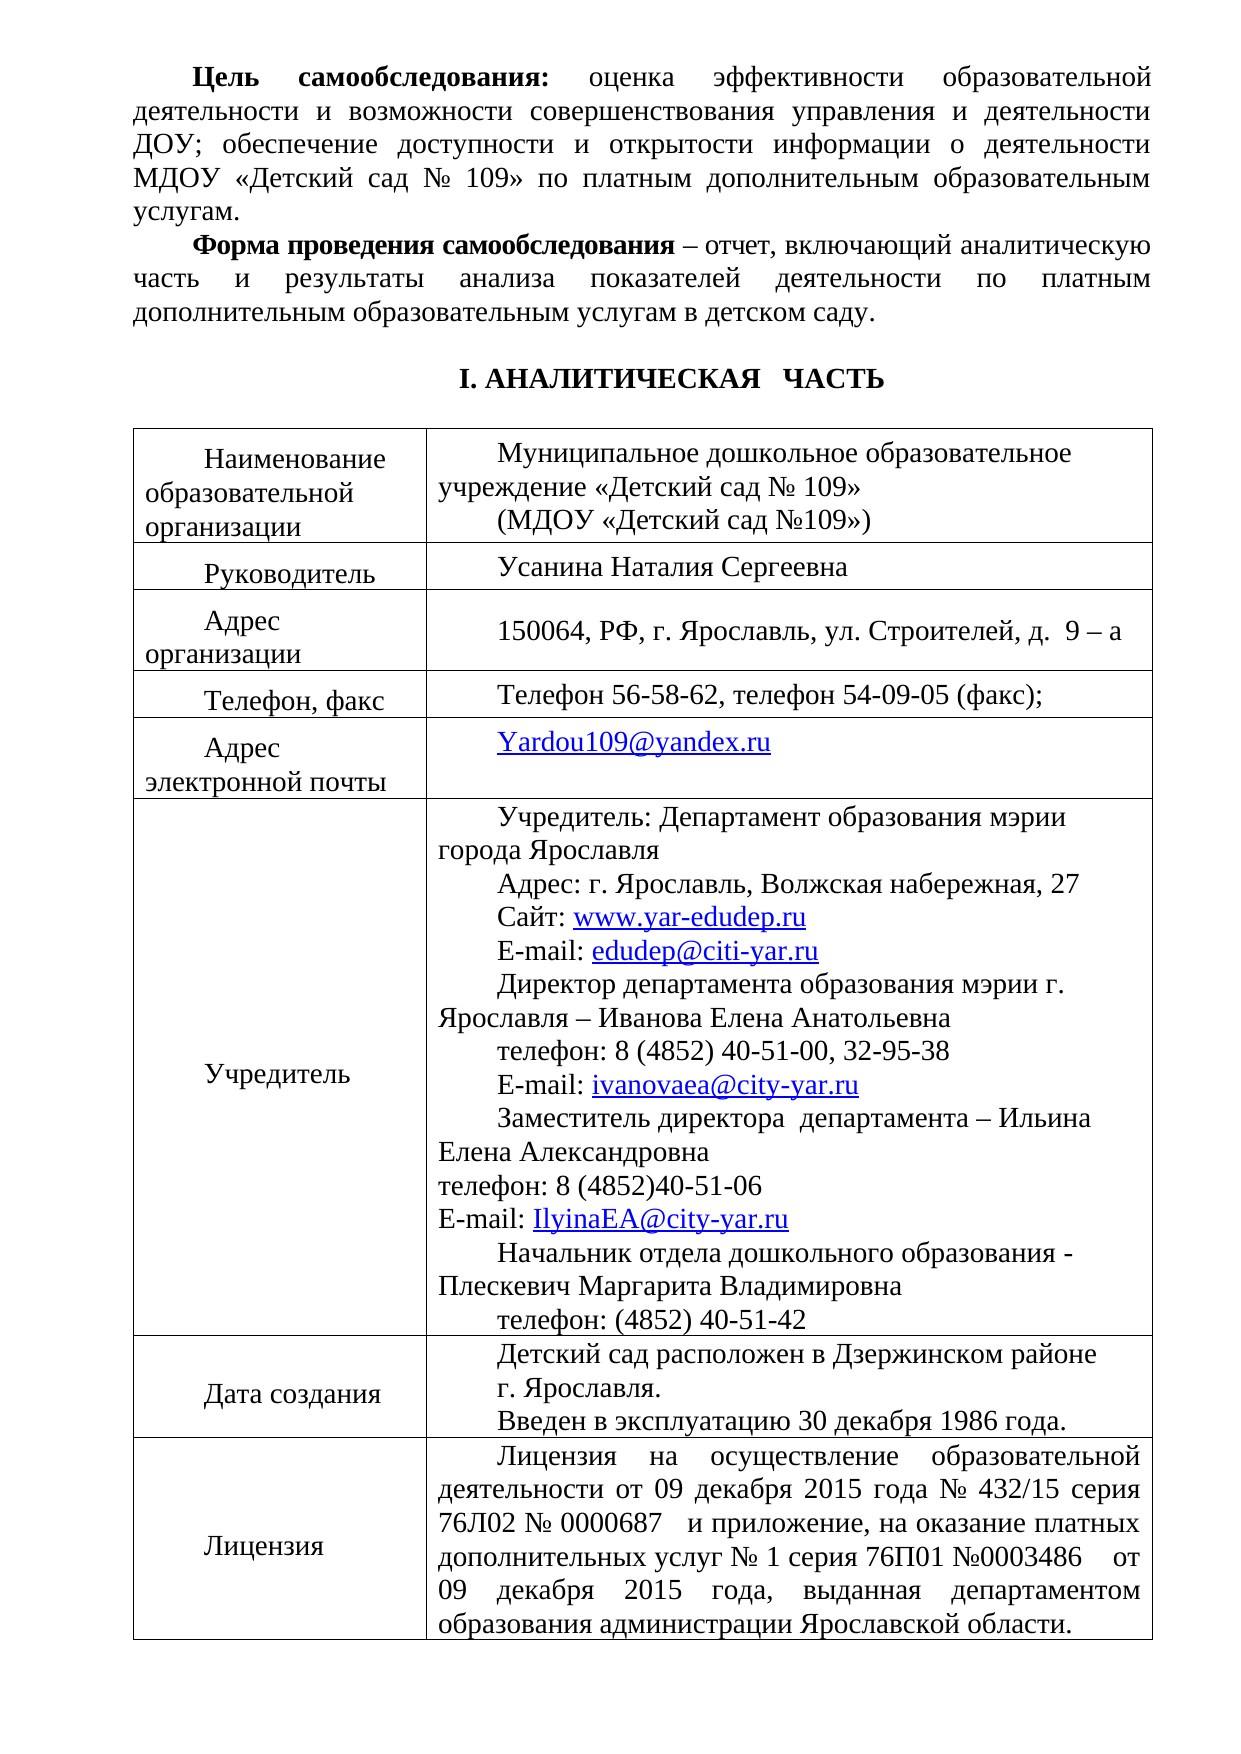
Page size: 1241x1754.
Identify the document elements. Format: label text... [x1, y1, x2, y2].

text I. АНАЛИТИЧЕСКАЯ ЧАСТЬ [133, 361, 1152, 394]
table_header Муниципальное дошкольное образовательное учреждение «Детский сад № 109» (МДОУ «Детский сад №109») [427, 429, 1152, 542]
table_cell Руководитель [134, 543, 426, 589]
table_header Наименование образовательной организации [134, 429, 426, 542]
table_cell Учредитель: Департамент образования мэрии города Ярославля Адрес: г. Ярославль, Волжская набережная, 27 Сайт: www.yar-edudep.ru E-mail: edudep@citi-yar.ru Директор департамента образования мэрии г. Ярославля – Иванова Елена Анатольевна телефон: 8 (4852) 40-51-00, 32-95-38 E-mail: ivanovaea@city-yar.ru Заместитель директора департамента – Ильина Елена Александровна телефон: 8 (4852)40-51-06 E-mail: IlyinaEA@city-yar.ru Начальник отдела дошкольного образования - Плескевич Маргарита Владимировна телефон: (4852) 40-51-42 [427, 799, 1152, 1335]
table_cell Адрес организации [134, 590, 426, 670]
text Форма проведения самообследования – отчет, включающий аналитическую часть и результаты анализа показателей деятельности по платным дополнительным образовательным услугам в детском саду. [133, 227, 1152, 327]
table_cell Детский сад расположен в Дзержинском районе г. Ярославля. Введен в эксплуатацию 30 декабря 1986 года. [427, 1336, 1152, 1437]
table_cell Лицензия [134, 1438, 426, 1639]
table_cell Телефон 56-58-62, телефон 54-09-05 (факс); [427, 671, 1152, 717]
table_cell Учредитель [134, 799, 426, 1335]
table_cell 150064, РФ, г. Ярославль, ул. Строителей, д. 9 – а [427, 590, 1152, 670]
table_cell Дата создания [134, 1336, 426, 1437]
table_cell Усанина Наталия Сергеевна [427, 543, 1152, 589]
table_cell Лицензия на осуществление образовательной деятельности от 09 декабря 2015 года № 432/15 серия 76Л02 № 0000687 и приложение, на оказание платных дополнительных услуг № 1 серия 76П01 №0003486 от 09 декабря 2015 года, выданная департаментом образования администрации Ярославской области. [427, 1438, 1152, 1639]
table_cell Адрес электронной почты [134, 718, 426, 798]
table_cell Yardou109@yandex.ru [427, 718, 1152, 798]
text Цель самообследования: оценка эффективности образовательной деятельности и возможности совершенствования управления и деятельности ДОУ; обеспечение доступности и открытости информации о деятельности МДОУ «Детский сад № 109» по платным дополнительным образовательным услугам. [133, 59, 1152, 227]
table_cell Телефон, факс [134, 671, 426, 717]
